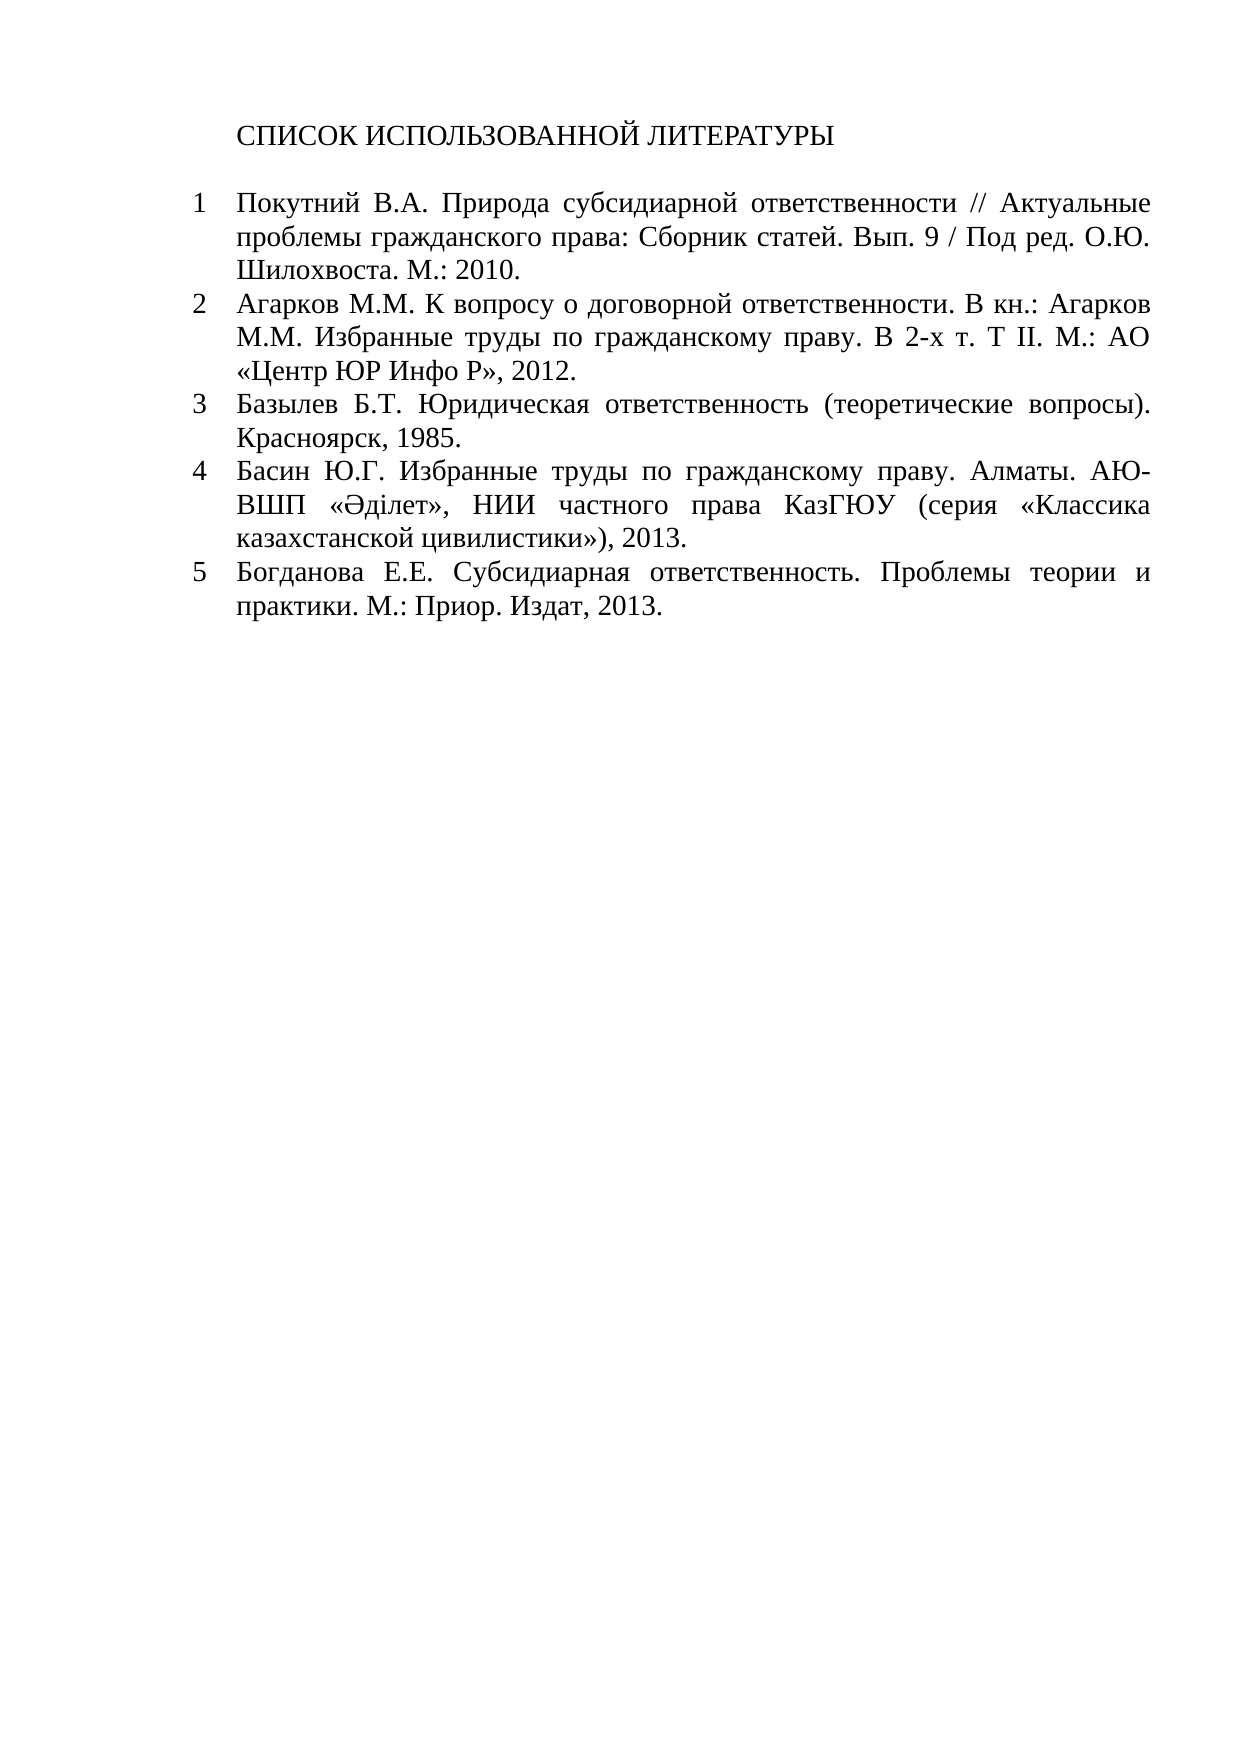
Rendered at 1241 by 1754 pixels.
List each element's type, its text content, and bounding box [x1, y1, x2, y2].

list Богданова Е.Е. Субсидиарная ответственность. Проблемы теории и практики. М.: Приор. Издат, 2013. [192, 554, 1152, 621]
list Агарков М.М. К вопросу о договорной ответственности. В кн.: Агарков М.М. Избранные труды по гражданскому праву. В 2-х т. Т II. М.: АО «Центр ЮР Инфо Р», 2012. [192, 286, 1152, 386]
list Басин Ю.Г. Избранные труды по гражданскому праву. Алматы. АЮ-ВШП «Әділет», НИИ частного права КазГЮУ (серия «Классика казахстанской цивилистики»), 2013. [192, 453, 1152, 554]
text Список использованной литературы [177, 118, 1152, 152]
list Базылев Б.Т. Юридическая ответственность (теоретические вопросы). Красноярск, 1985. [192, 386, 1152, 453]
list Покутний В.А. Природа субсидиарной ответственности // Актуальные проблемы гражданского права: Сборник статей. Вып. 9 / Под ред. О.Ю. Шилохвоста. М.: 2010. [192, 185, 1152, 286]
